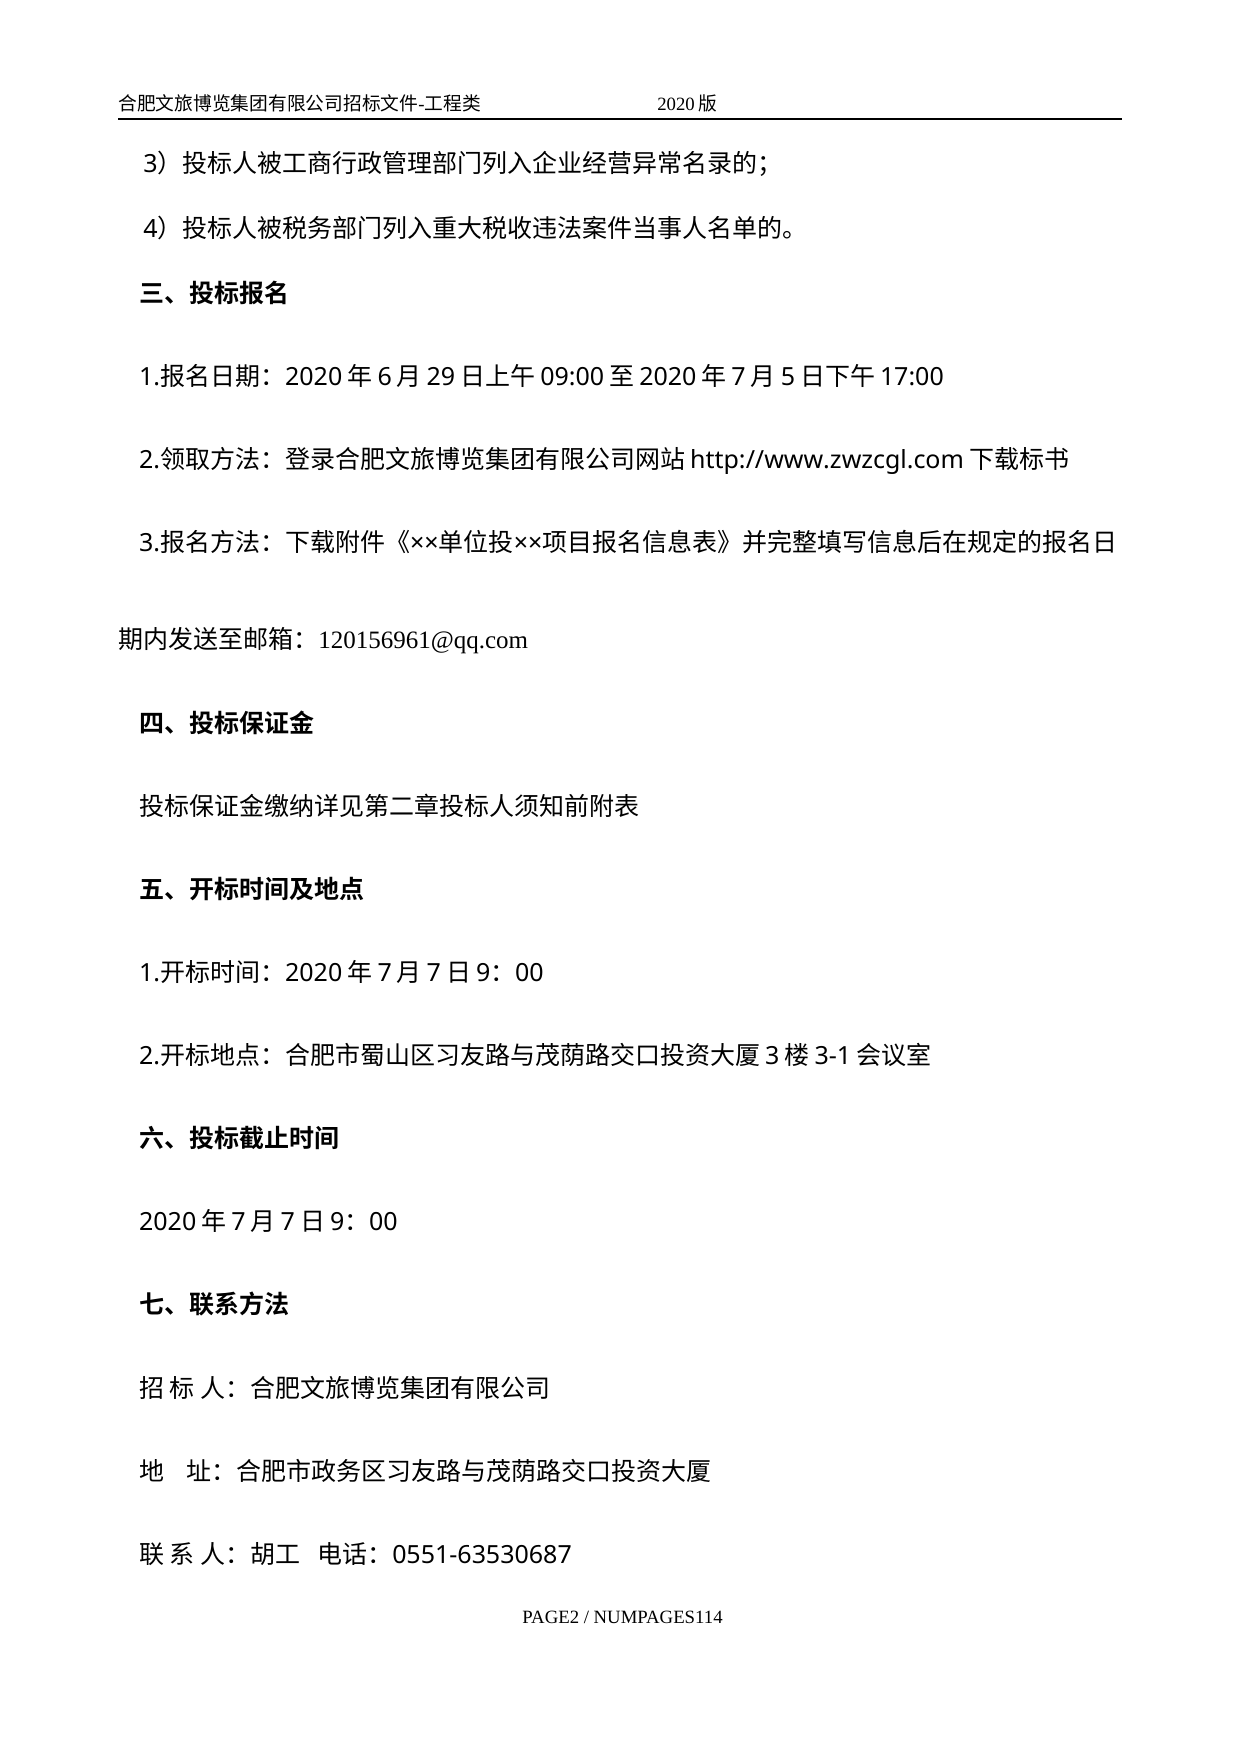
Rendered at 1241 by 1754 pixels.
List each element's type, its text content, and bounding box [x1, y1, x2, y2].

text 3）投标人被工商行政管理部门列入企业经营异常名录的； [118, 129, 1122, 194]
text 1.开标时间：2020年7月7日9：00 [118, 938, 1122, 1003]
text 2.开标地点：合肥市蜀山区习友路与茂荫路交口投资大厦3楼3-1会议室 [118, 1021, 1122, 1086]
text 联 系 人：胡工 电话：0551-63530687 [118, 1520, 1122, 1585]
text 1.报名日期：2020年6月29日上午09:00至2020年7月5日下午17:00 [118, 342, 1122, 407]
text 2.领取方法：登录合肥文旅博览集团有限公司网站http://www.zwzcgl.com下载标书 [118, 425, 1122, 490]
text 3.报名方法：下载附件《××单位投××项目报名信息表》并完整填写信息后在规定的报名日期内发送至邮箱：120156961@qq.com [118, 508, 1122, 671]
text 六、投标截止时间 [118, 1104, 1122, 1169]
text 三、投标报名 [118, 259, 1122, 324]
text 地 址：合肥市政务区习友路与茂荫路交口投资大厦 [118, 1437, 1122, 1502]
text 2020年7月7日9：00 [118, 1187, 1122, 1252]
text 五、开标时间及地点 [118, 855, 1122, 920]
text 4）投标人被税务部门列入重大税收违法案件当事人名单的。 [118, 194, 1122, 259]
text 四、投标保证金 [118, 689, 1122, 754]
text 招 标 人：合肥文旅博览集团有限公司 [118, 1354, 1122, 1419]
text 七、联系方法 [118, 1271, 1122, 1336]
text 投标保证金缴纳详见第二章投标人须知前附表 [118, 772, 1122, 837]
